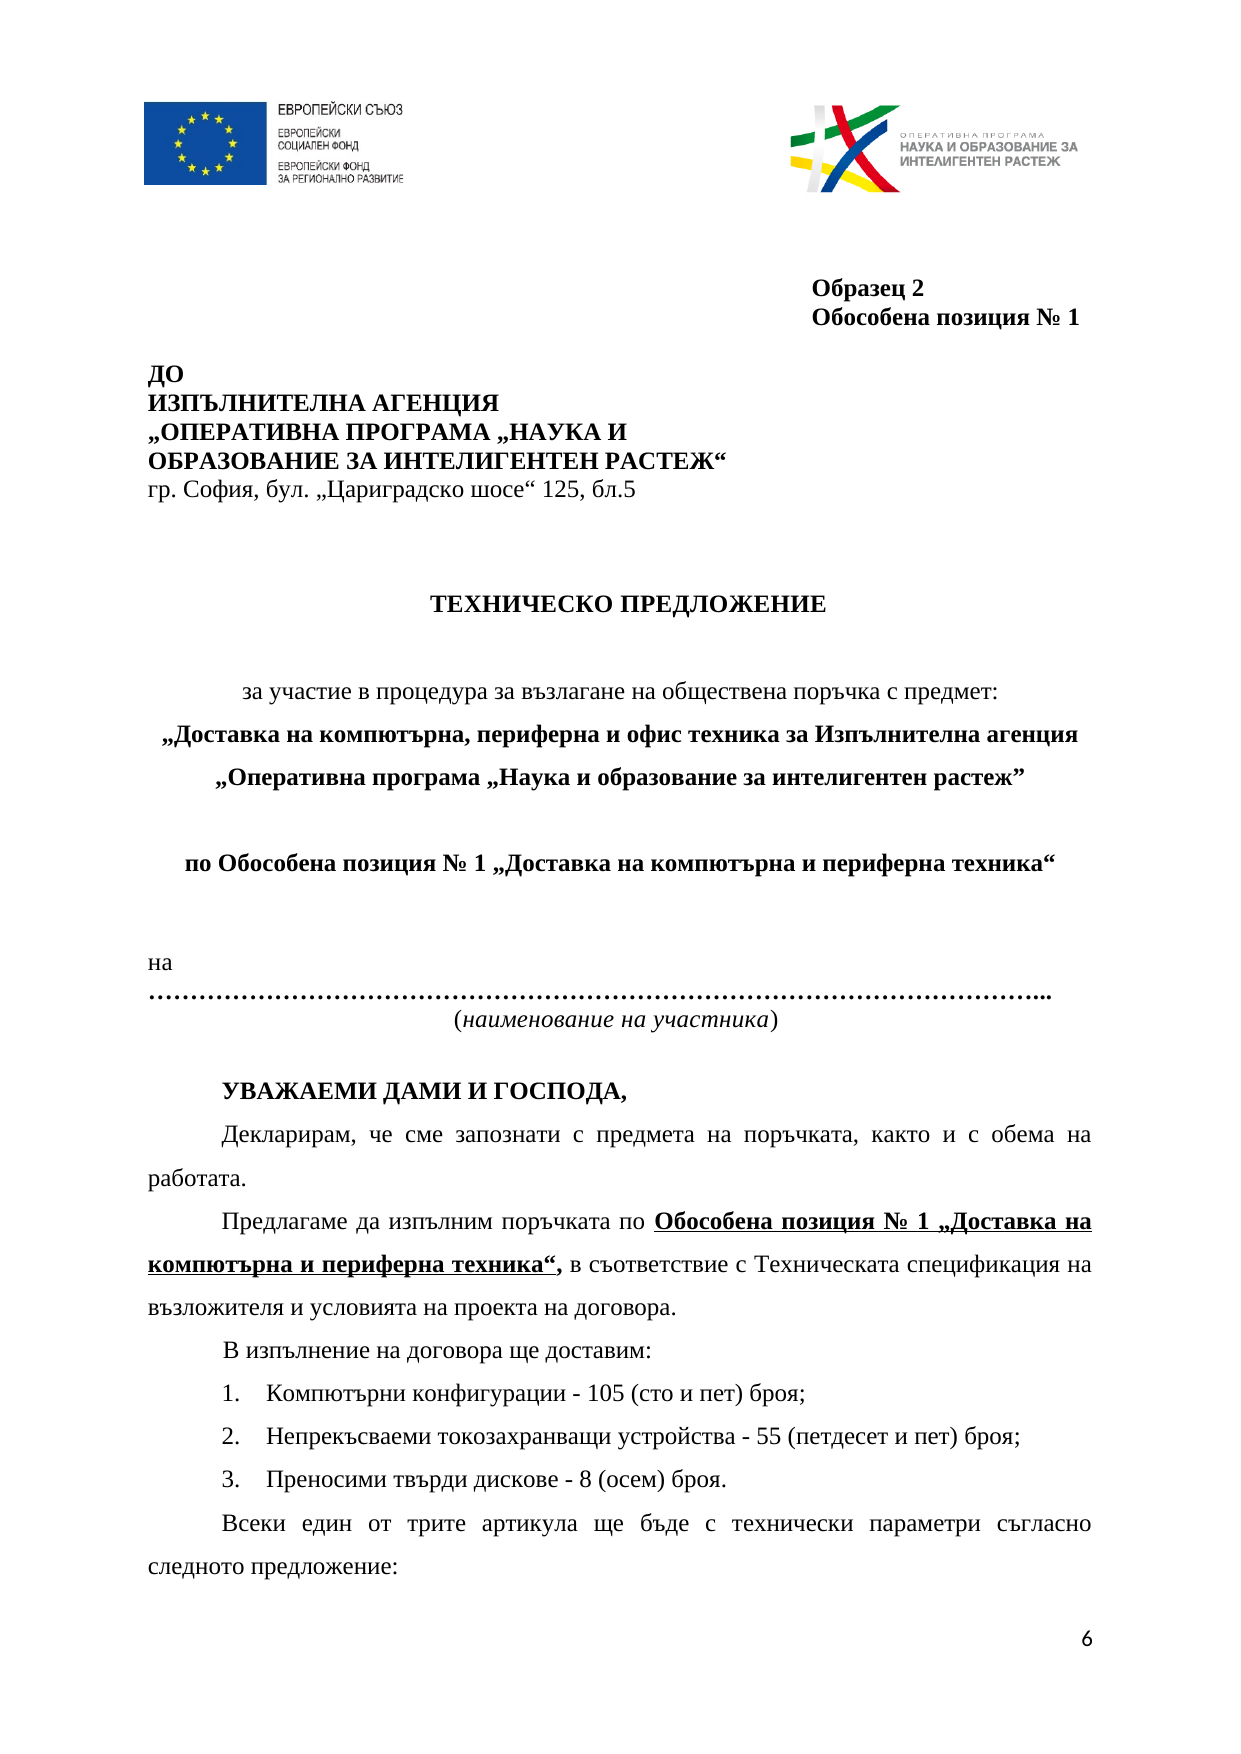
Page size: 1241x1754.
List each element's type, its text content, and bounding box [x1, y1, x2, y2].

picture [144, 101, 404, 185]
text В изпълнение на договора ще доставим: [223, 1335, 1093, 1364]
text Всеки един от трите артикула ще бъде с технически параметри съгласно следното предложение: [148, 1508, 1093, 1579]
text на ……………………………………………………………………………………………... [148, 947, 1084, 1004]
text „ОПЕРАТИВНА ПРОГРАМА „НАУКА И [148, 417, 1093, 446]
text Предлагаме да изпълним поръчката по Обособена позиция № 1 „Доставка на компютърна и периферна техника“, в съответствие с Техническата спецификация на възложителя и условията на проекта на договора. [148, 1206, 1093, 1321]
text Обособена позиция № 1 [148, 302, 1093, 331]
text ДО [148, 359, 1093, 388]
list Компютърни конфигурации - 105 (сто и пет) броя; [221, 1378, 1093, 1407]
text Образец 2 [148, 273, 1093, 302]
list Непрекъсваеми токозахранващи устройства - 55 (петдесет и пет) броя; [221, 1421, 1093, 1450]
text ТЕХНИЧЕСКО ПРЕДЛОЖЕНИЕ [172, 589, 1084, 618]
text за участие в процедура за възлагане на обществена поръчка с предмет: [148, 676, 1093, 704]
list Преносими твърди дискове - 8 (осем) броя. [221, 1464, 1093, 1493]
text УВАЖАЕМИ ДАМИ И ГОСПОДА, [148, 1076, 1093, 1105]
text (наименование на участника) [148, 1004, 1084, 1033]
text гр. София, бул. „Цариградско шосе“ 125, бл.5 [148, 474, 1093, 503]
picture [787, 101, 1082, 196]
text „Доставка на компютърна, периферна и офис техника за Изпълнителна агенция „Оперативна програма „Наука и образование за интелигентен растеж” [148, 719, 1093, 791]
text Декларирам, че сме запознати с предмета на поръчката, както и с обема на работата. [148, 1119, 1093, 1191]
text ИЗПЪЛНИТЕЛНА АГЕНЦИЯ [148, 388, 1093, 417]
text ОБРАЗОВАНИЕ ЗА ИНТЕЛИГЕНТЕН РАСТЕЖ“ [148, 446, 1093, 474]
text по Обособена позиция № 1 „Доставка на компютърна и периферна техника“ [148, 848, 1093, 877]
